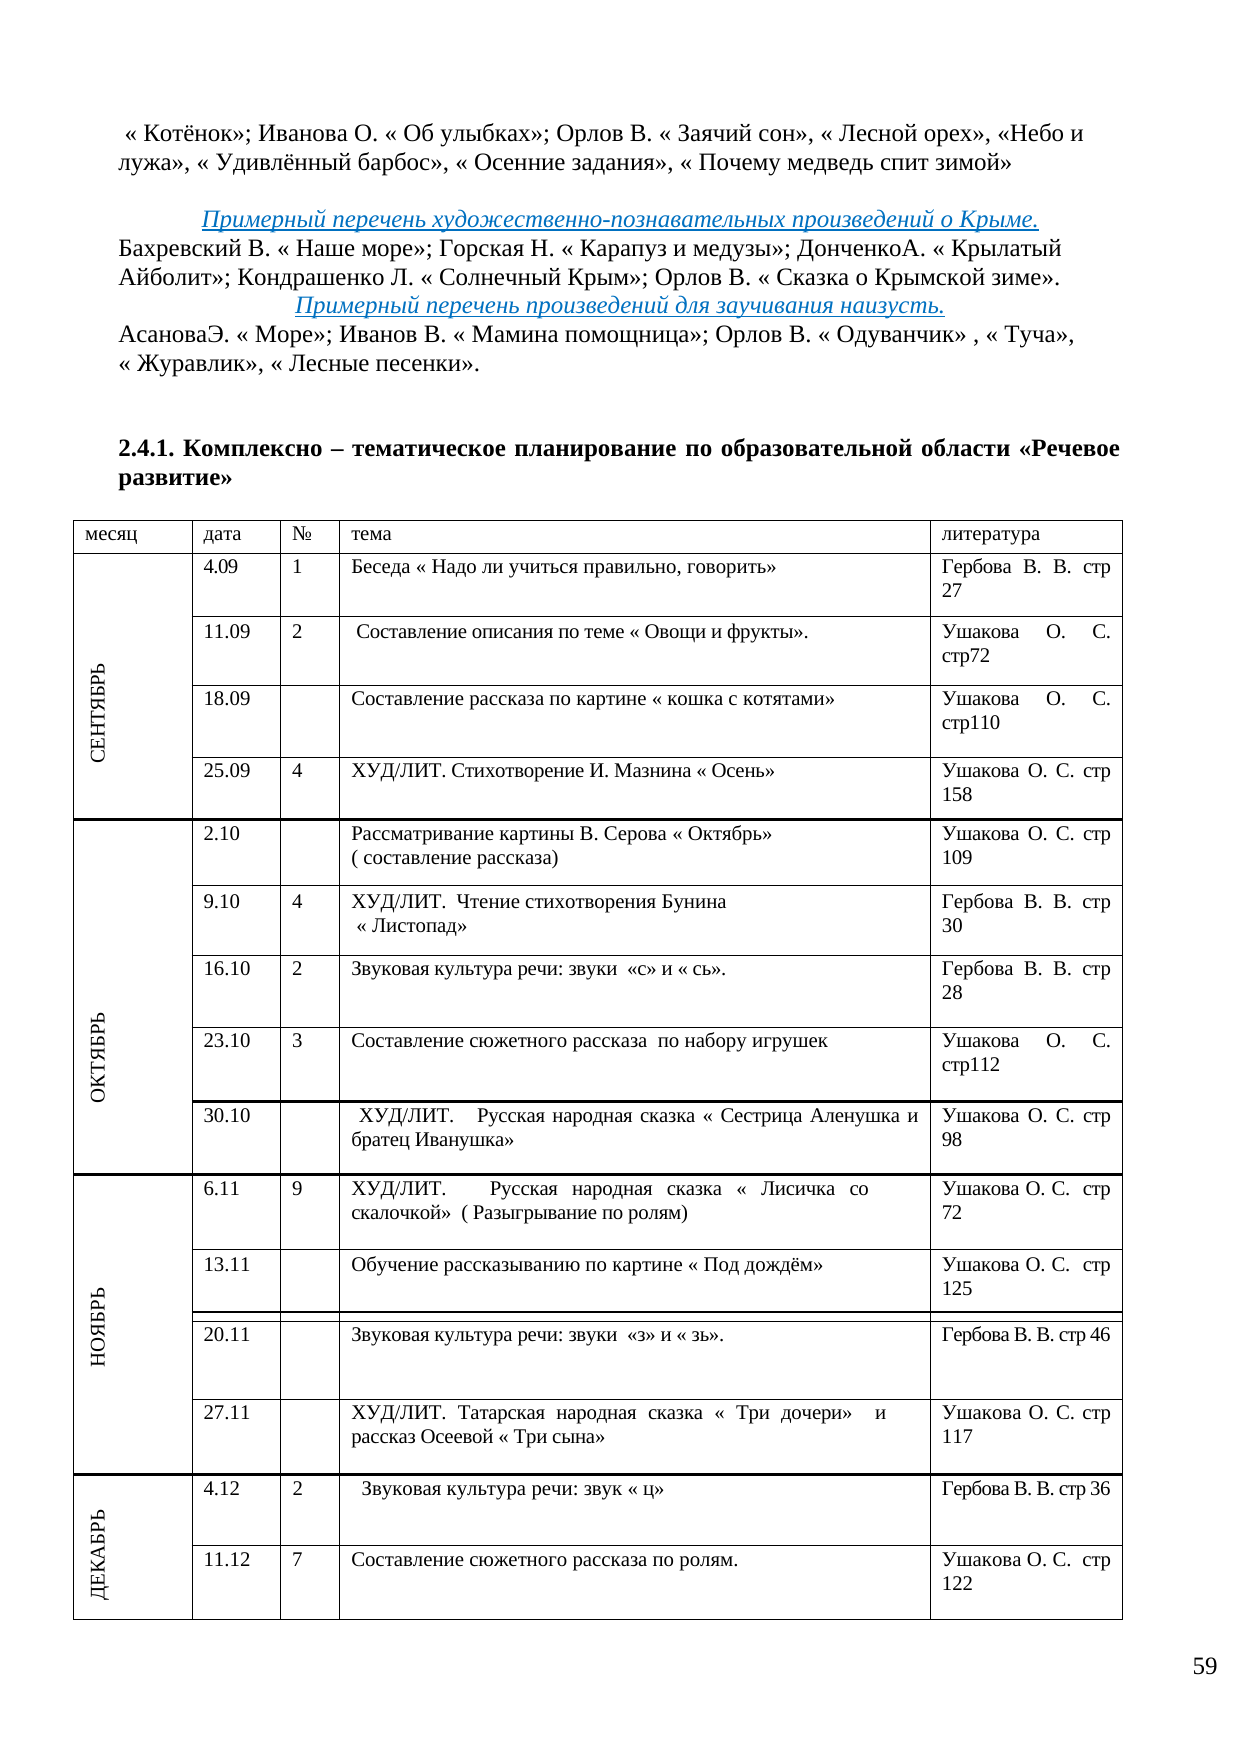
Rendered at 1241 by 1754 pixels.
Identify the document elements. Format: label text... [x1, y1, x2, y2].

table_cell Ушакова О. С. стр 125 [931, 1250, 1122, 1311]
table_cell Ушакова О. С. стр 109 [931, 821, 1122, 885]
table_cell [281, 686, 339, 757]
table_cell [340, 1313, 351, 1321]
table_cell Обучение рассказыванию по картине « Под дождём» [340, 1250, 930, 1311]
table_cell Составление рассказа по картине « кошка с котятами» [340, 686, 930, 757]
text АсановаЭ. « Море»; Иванов В. « Мамина помощница»; Орлов В. « Одуванчик» , « Туча», [118, 319, 1122, 348]
table_cell Гербова В. В. стр 27 [931, 554, 1122, 616]
table_cell Ушакова О. С. стр 117 [931, 1400, 1122, 1473]
table_cell ХУД/ЛИТ. Татарская народная сказка « Три дочери» и рассказ Осеевой « Три сына» [340, 1400, 930, 1473]
table_header дата [193, 521, 280, 553]
table_cell [281, 1400, 339, 1473]
table_cell ХУД/ЛИТ. Чтение стихотворения Бунина « Листопад» [340, 886, 930, 955]
table_cell СЕНТЯБРЬ [74, 554, 192, 817]
table_cell 25.09 [193, 758, 280, 817]
table_cell 23.10 [193, 1028, 280, 1100]
table_cell 4.09 [193, 554, 280, 616]
text Бахревский В. « Наше море»; Горская Н. « Карапуз и медузы»; ДонченкоА. « Крылатый Айболит»; Кондрашенко Л. « Солнечный Крым»; Орлов В. « Сказка о Крымской зиме». [118, 233, 1122, 291]
table_cell Ушакова О. С. стр 98 [931, 1103, 1122, 1172]
table_cell Составление сюжетного рассказа по ролям. [340, 1546, 930, 1619]
table_header тема [340, 521, 930, 553]
table_cell НОЯБРЬ [74, 1176, 192, 1473]
table_cell ХУД/ЛИТ. Русская народная сказка « Лисичка со скалочкой» ( Разыгрывание по ролям) [340, 1176, 930, 1249]
table_cell Ушакова О. С. стр 158 [931, 758, 1122, 817]
table_cell ОКТЯБРЬ [74, 821, 192, 1172]
table_cell 30.10 [193, 1103, 280, 1172]
table_cell 4 [281, 758, 339, 817]
table_cell 9 [281, 1176, 339, 1249]
text 2.4.1. Комплексно – тематическое планирование по образовательной области «Речевое развитие» [118, 433, 1120, 491]
table_cell 1 [281, 554, 339, 616]
table_cell Ушакова О. С. стр72 [931, 617, 1122, 685]
table_cell 2 [281, 1476, 339, 1545]
table_cell [1111, 1313, 1122, 1321]
table_cell 20.11 [193, 1322, 280, 1399]
table_cell Гербова В. В. стр 36 [931, 1476, 1122, 1545]
table_cell Составление сюжетного рассказа по набору игрушек [340, 1028, 930, 1100]
table_cell Гербова В. В. стр 28 [931, 956, 1122, 1027]
table_cell [281, 1313, 292, 1321]
text « Журавлик», « Лесные песенки». [118, 348, 1122, 377]
table_cell 2 [281, 617, 339, 685]
table_cell 27.11 [193, 1400, 280, 1473]
table_cell Гербова В. В. стр 46 [931, 1322, 1122, 1399]
table_cell [281, 1103, 339, 1172]
table_cell Звуковая культура речи: звуки «с» и « сь». [340, 956, 930, 1027]
table_cell [887, 1313, 930, 1321]
text « Котёнок»; Иванова О. « Об улыбках»; Орлов В. « Заячий сон», « Лесной орех», «Небо и лужа», « Удивлённый барбос», « Осенние задания», « Почему медведь спит зимой» [118, 118, 1122, 176]
table_cell [328, 1313, 339, 1321]
table_cell Ушакова О. С. стр 122 [931, 1546, 1122, 1619]
table_cell Гербова В. В. стр 30 [931, 886, 1122, 955]
table_cell 11.09 [193, 617, 280, 685]
table_cell Ушакова О. С. стр110 [931, 686, 1122, 757]
table_cell [193, 1313, 280, 1321]
table_cell Звуковая культура речи: звук « ц» [340, 1476, 930, 1545]
table_cell Ушакова О. С. стр 72 [931, 1176, 1122, 1249]
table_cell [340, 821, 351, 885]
table_header месяц [74, 521, 192, 553]
text Примерный перечень художественно-познавательных произведений о Крыме. [118, 204, 1122, 233]
table_cell 4.12 [193, 1476, 280, 1545]
table_cell Составление описания по теме « Овощи и фрукты». [340, 617, 930, 685]
table_cell 2.10 [193, 821, 280, 885]
table_cell 7 [281, 1546, 339, 1619]
table_cell 16.10 [193, 956, 280, 1027]
table_cell 3 [281, 1028, 339, 1100]
table_header литература [931, 521, 1122, 553]
table_cell ХУД/ЛИТ. Стихотворение И. Мазнина « Осень» [340, 758, 930, 817]
table_cell 13.11 [193, 1250, 280, 1311]
table_cell ХУД/ЛИТ. Русская народная сказка « Сестрица Аленушка и братец Иванушка» [340, 1103, 930, 1172]
table_cell 11.12 [193, 1546, 280, 1619]
table_cell ДЕКАБРЬ [74, 1476, 192, 1619]
table_cell Звуковая культура речи: звуки «з» и « зь». [340, 1322, 930, 1399]
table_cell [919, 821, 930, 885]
table_cell [281, 1250, 339, 1311]
table_cell Беседа « Надо ли учиться правильно, говорить» [340, 554, 930, 616]
table_cell [281, 1322, 339, 1399]
table_cell 9.10 [193, 886, 280, 955]
table_cell 18.09 [193, 686, 280, 757]
table_cell 2 [281, 956, 339, 1027]
table_header № [281, 521, 339, 553]
table_cell [931, 1313, 942, 1321]
table_cell 4 [281, 886, 339, 955]
text Примерный перечень произведений для заучивания наизусть. [118, 291, 1122, 319]
table_cell [281, 821, 339, 885]
table_cell Ушакова О. С. стр112 [931, 1028, 1122, 1100]
table_cell 6.11 [193, 1176, 280, 1249]
